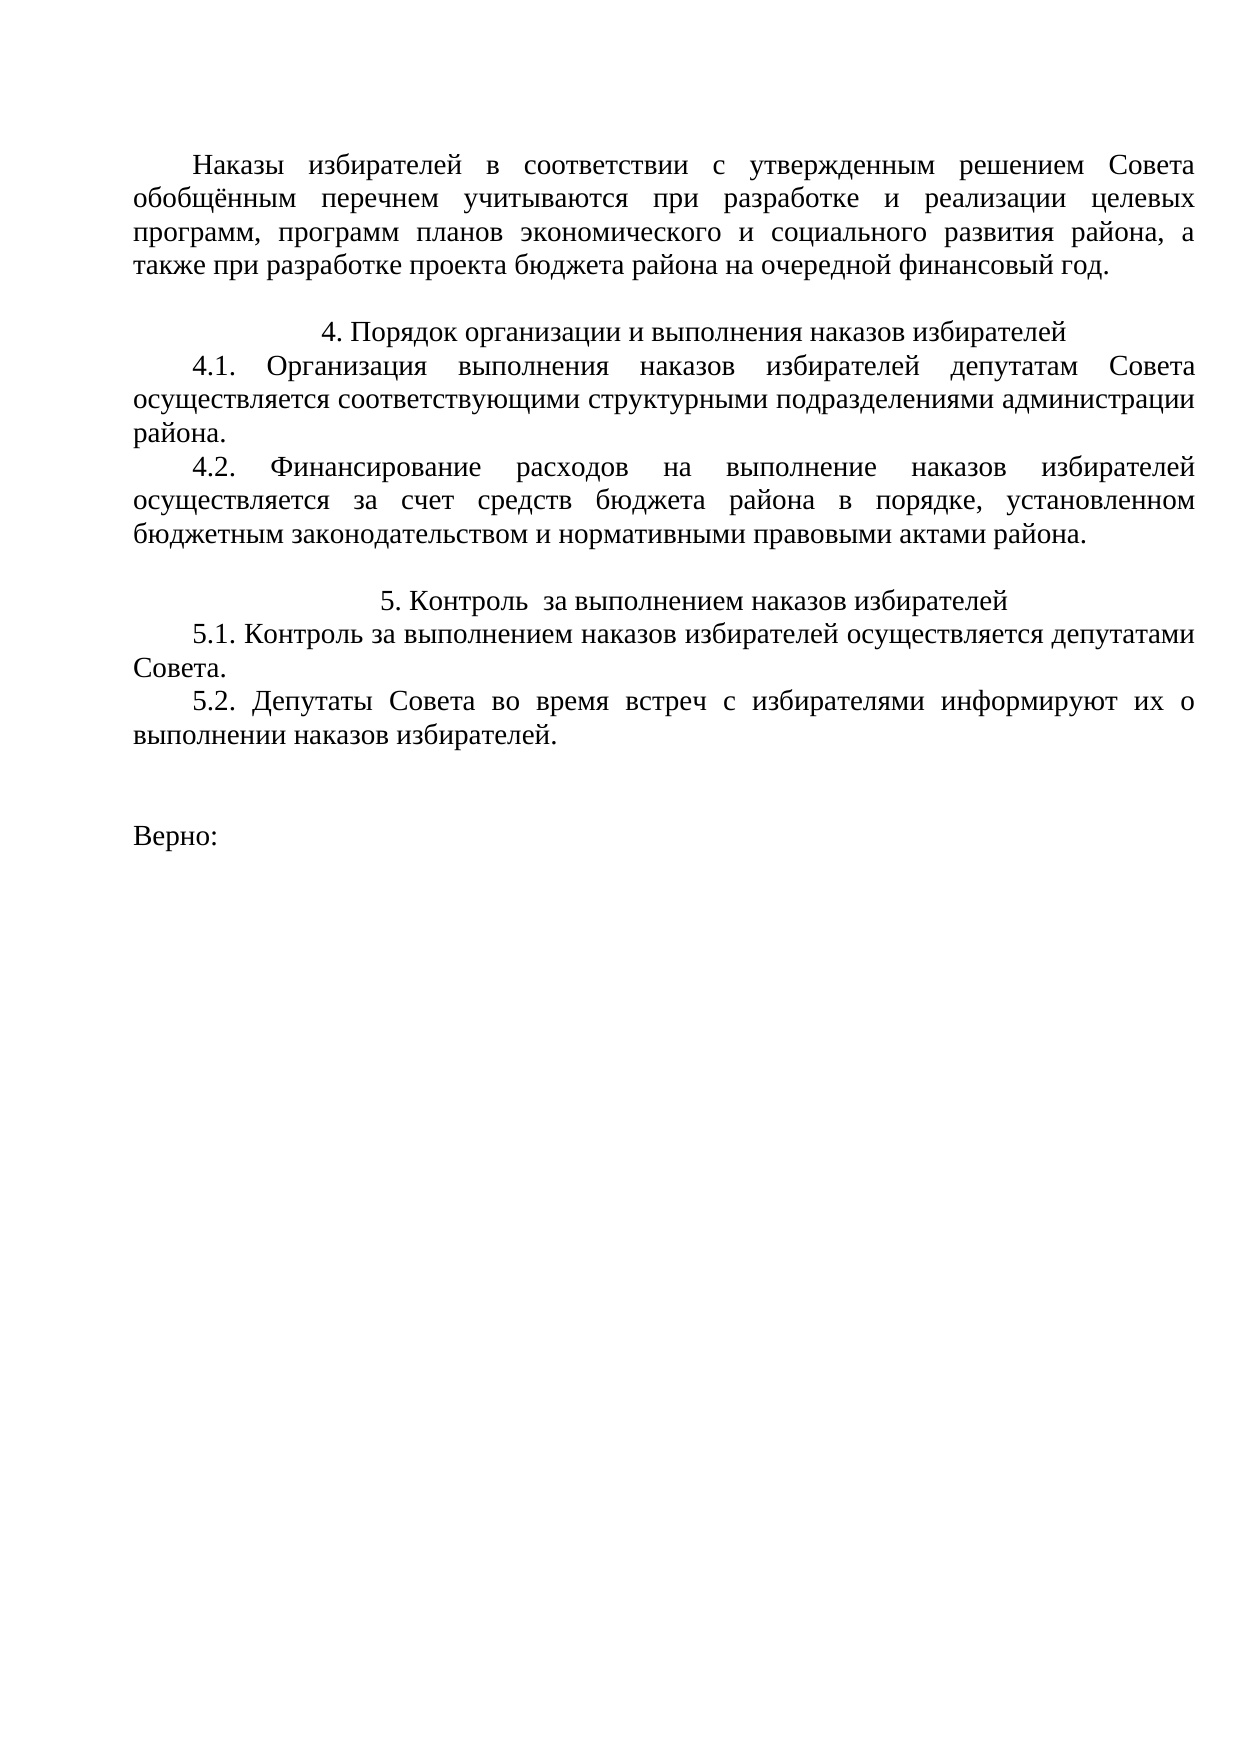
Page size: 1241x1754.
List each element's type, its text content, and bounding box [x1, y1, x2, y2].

text Наказы избирателей в соответствии с утвержденным решением Совета обобщённым перечнем учитываются при разработке и реализации целевых программ, программ планов экономического и социального развития района, а также при разработке проекта бюджета района на очередной финансовый год. [133, 147, 1196, 281]
text 5.2. Депутаты Совета во время встреч с избирателями информируют их о выполнении наказов избирателей. [133, 683, 1196, 751]
text 4. Порядок организации и выполнения наказов избирателей [133, 314, 1196, 348]
text 5.1. Контроль за выполнением наказов избирателей осуществляется депутатами Совета. [133, 616, 1196, 683]
text Верно: [133, 818, 1196, 851]
text 4.1. Организация выполнения наказов избирателей депутатам Совета осуществляется соответствующими структурными подразделениями администрации района. [133, 348, 1196, 449]
text 4.2. Финансирование расходов на выполнение наказов избирателей осуществляется за счет средств бюджета района в порядке, установленном бюджетным законодательством и нормативными правовыми актами района. [133, 449, 1196, 549]
text 5. Контроль за выполнением наказов избирателей [133, 583, 1196, 616]
